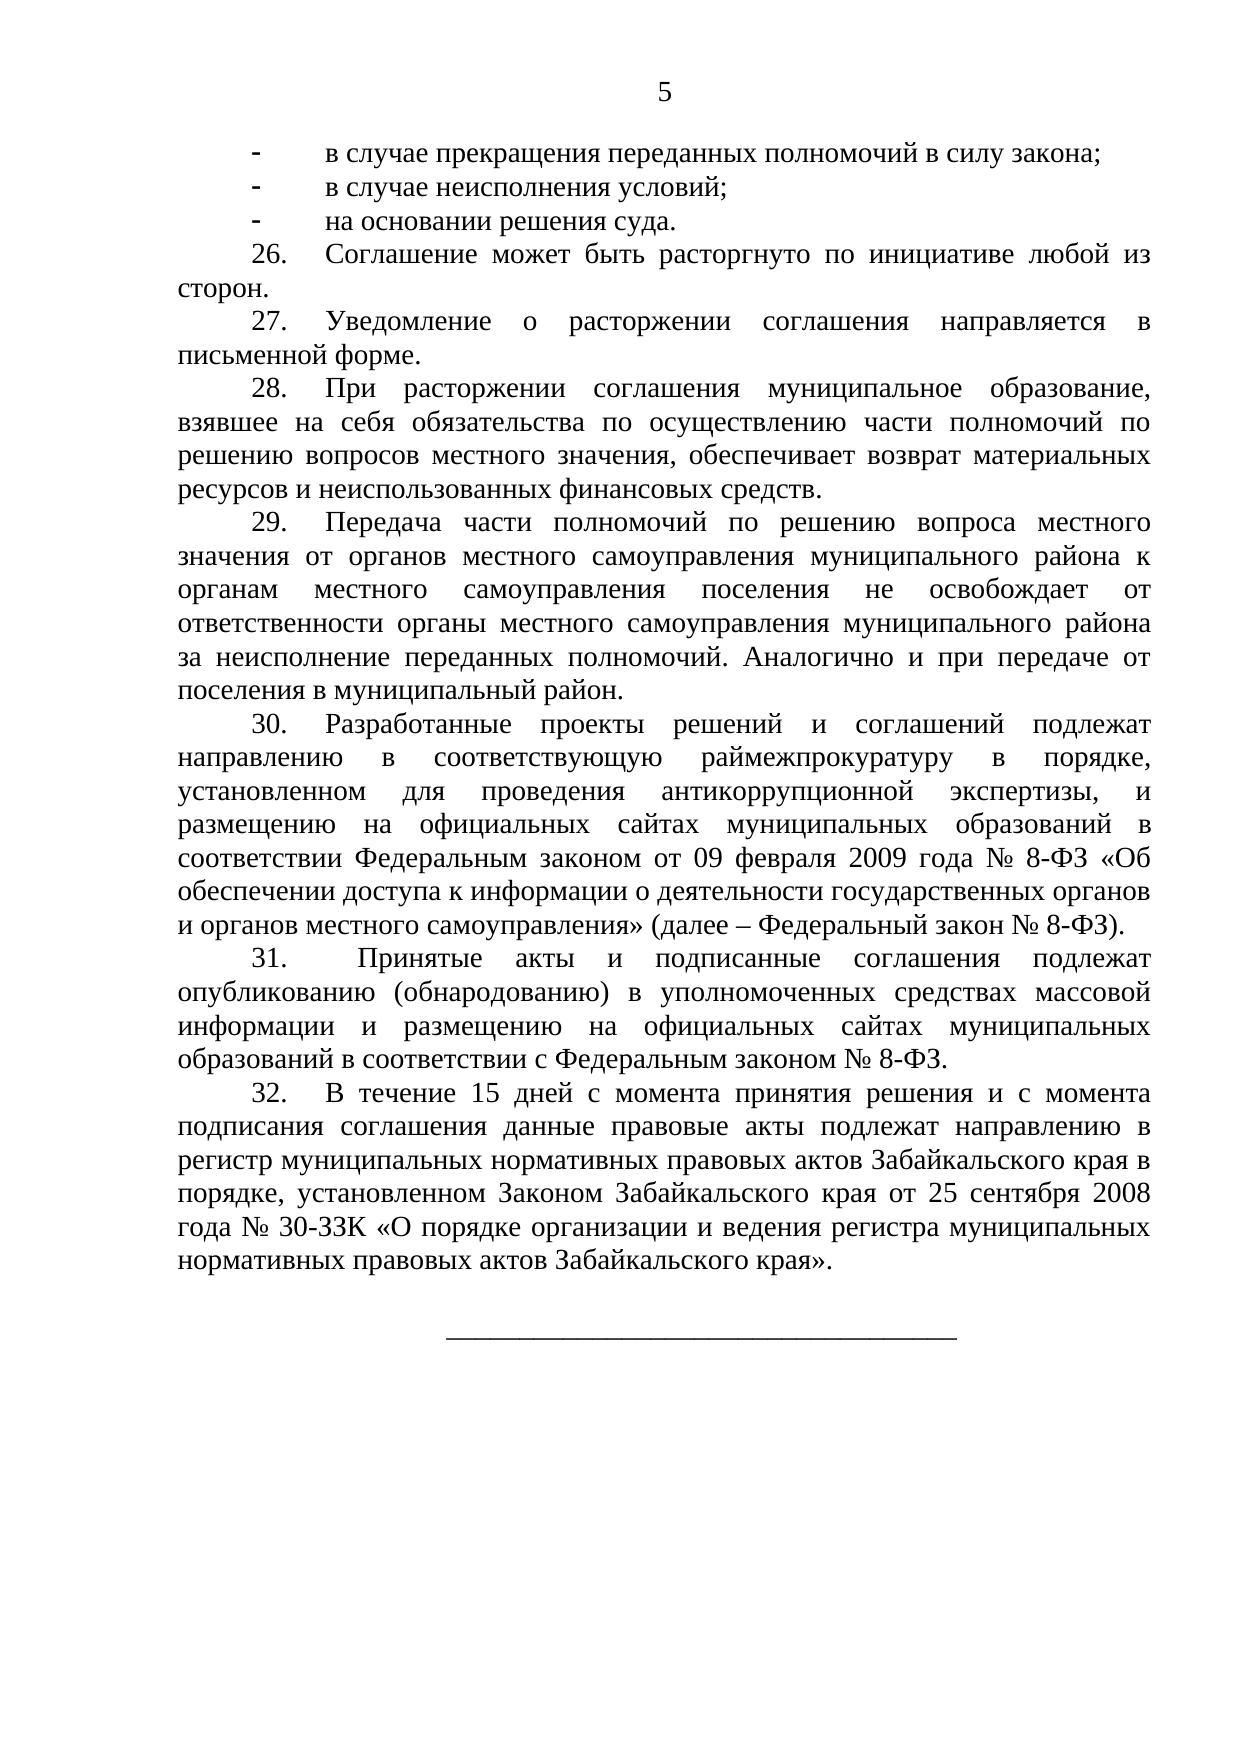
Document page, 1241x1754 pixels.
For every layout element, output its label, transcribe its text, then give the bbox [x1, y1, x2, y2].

list в случае неисполнения условий; [177, 169, 1152, 203]
list Передача части полномочий по решению вопроса местного значения от органов местного самоуправления муниципального района к органам местного самоуправления поселения не освобождает от ответственности органы местного самоуправления муниципального района за неисполнение переданных полномочий. Аналогично и при передаче от поселения в муниципальный район. [177, 504, 1152, 706]
list ___________________________________ [251, 1309, 1152, 1343]
list Соглашение может быть расторгнуто по инициативе любой из сторон. [177, 236, 1152, 303]
list в случае прекращения переданных полномочий в силу закона; [177, 135, 1152, 169]
list Разработанные проекты решений и соглашений подлежат направлению в соответствующую раймежпрокуратуру в порядке, установленном для проведения антикоррупционной экспертизы, и размещению на официальных сайтах муниципальных образований в соответствии Федеральным законом от 09 февраля 2009 года № 8-ФЗ «Об обеспечении доступа к информации о деятельности государственных органов и органов местного самоуправления» (далее – Федеральный закон № 8-ФЗ). [177, 706, 1152, 941]
list При расторжении соглашения муниципальное образование, взявшее на себя обязательства по осуществлению части полномочий по решению вопросов местного значения, обеспечивает возврат материальных ресурсов и неиспользованных финансовых средств. [177, 370, 1152, 504]
list Принятые акты и подписанные соглашения подлежат опубликованию (обнародованию) в уполномоченных средствах массовой информации и размещению на официальных сайтах муниципальных образований в соответствии с Федеральным законом № 8-ФЗ. [177, 941, 1152, 1075]
list на основании решения суда. [177, 203, 1152, 236]
list Уведомление о расторжении соглашения направляется в письменной форме. [177, 303, 1152, 370]
list В течение 15 дней с момента принятия решения и с момента подписания соглашения данные правовые акты подлежат направлению в регистр муниципальных нормативных правовых актов Забайкальского края в порядке, установленном Законом Забайкальского края от 25 сентября 2008 года № 30-ЗЗК «О порядке организации и ведения регистра муниципальных нормативных правовых актов Забайкальского края». [177, 1075, 1152, 1276]
